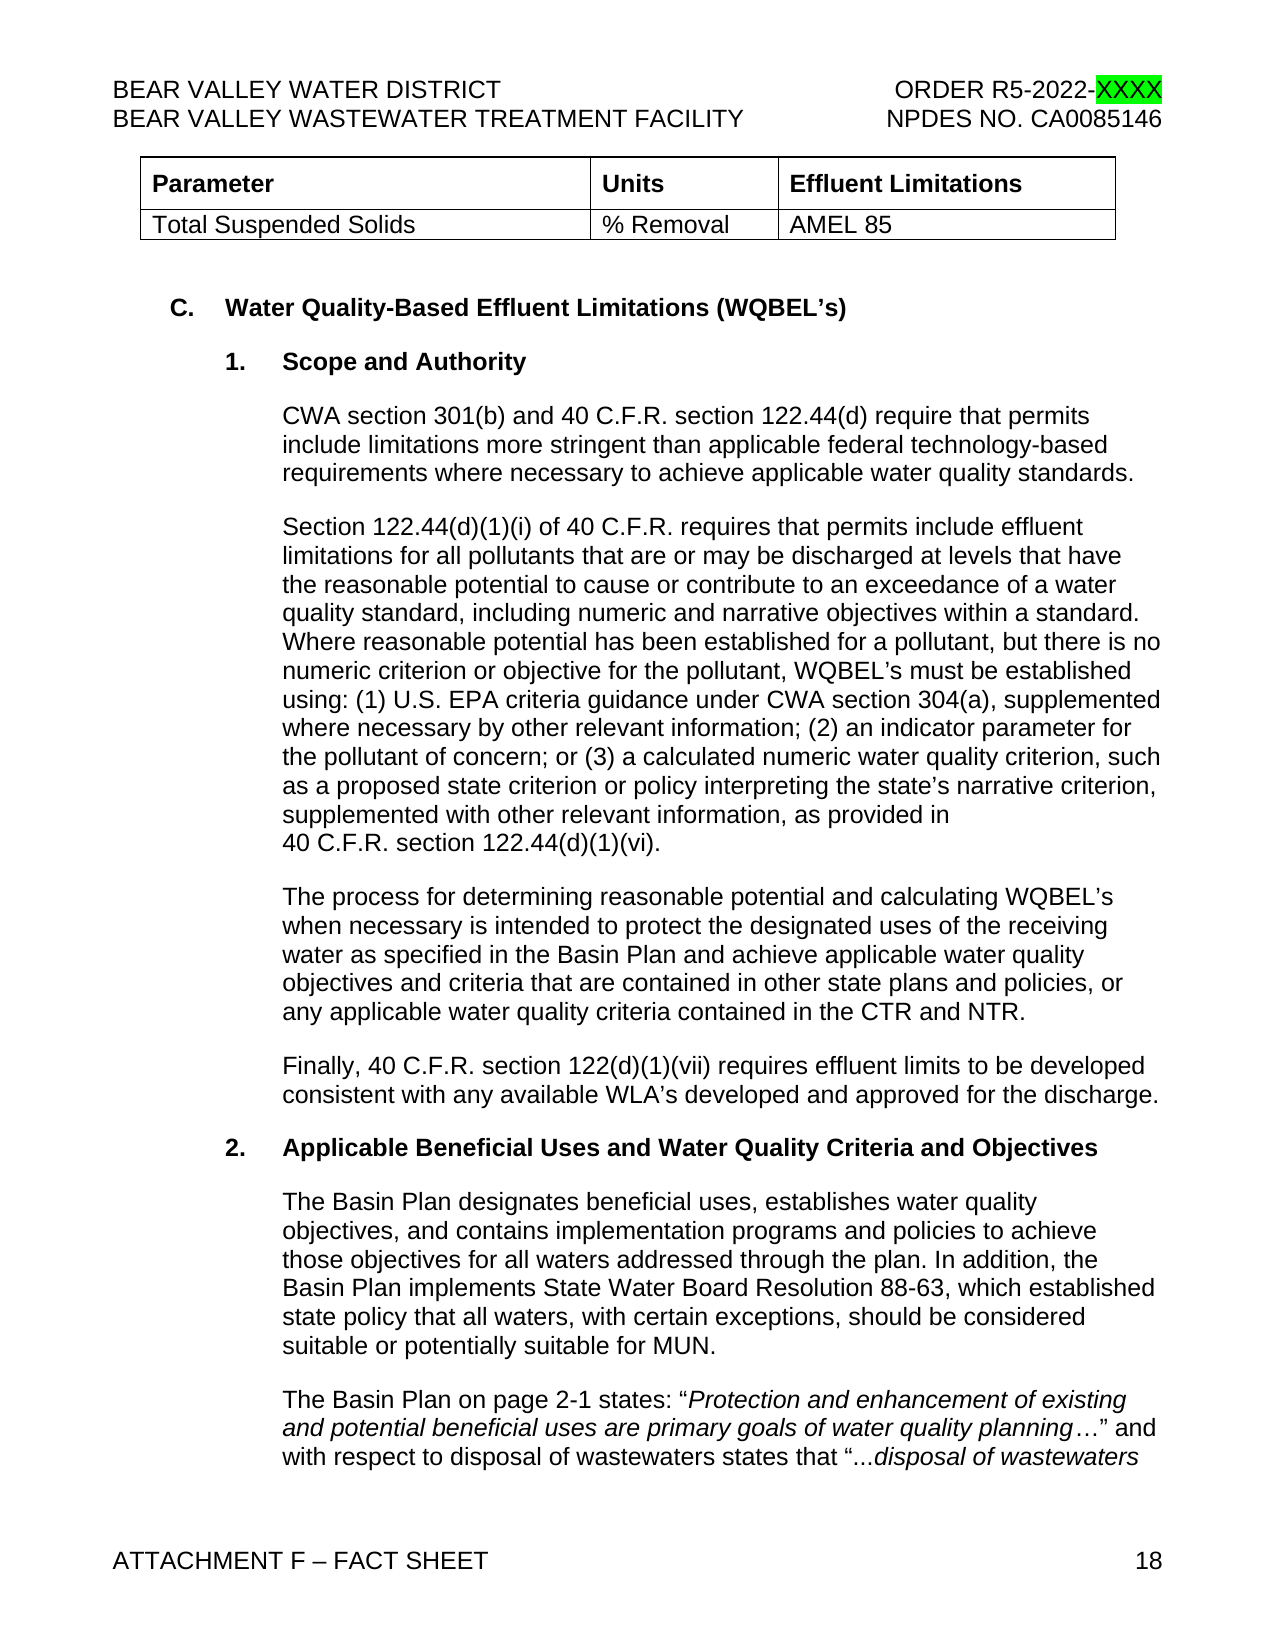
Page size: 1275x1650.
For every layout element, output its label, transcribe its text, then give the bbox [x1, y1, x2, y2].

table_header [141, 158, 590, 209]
subtitle 2. Applicable Beneficial Uses and Water Quality Criteria and Objectives [225, 1133, 1162, 1162]
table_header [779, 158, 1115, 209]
subtitle 1. Scope and Authority [225, 347, 1162, 376]
subtitle C. Water Quality-Based Effluent Limitations (WQBEL’s) [169, 293, 1162, 322]
text Section 122.44(d)(1)(i) of 40 C.F.R. requires that permits include effluent limitations for all pollutants that are or may be discharged at levels that have the reasonable potential to cause or contribute to an exceedance of a water quality standard, including numeric and narrative objectives within a standard. Where reasonable potential has been established for a pollutant, but there is no numeric criterion or objective for the pollutant, WQBEL’s must be established using: (1) U.S. EPA criteria guidance under CWA section 304(a), supplemented where necessary by other relevant information; (2) an indicator parameter for the pollutant of concern; or (3) a calculated numeric water quality criterion, such as a proposed state criterion or policy interpreting the state’s narrative criterion, supplemented with other relevant information, as provided in 40 C.F.R. section 122.44(d)(1)(vi). [282, 512, 1162, 857]
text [282, 1385, 1162, 1471]
text CWA section 301(b) and 40 C.F.R. section 122.44(d) require that permits include limitations more stringent than applicable federal technology-based requirements where necessary to achieve applicable water quality standards. [282, 401, 1162, 487]
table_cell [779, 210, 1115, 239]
text Finally, 40 C.F.R. section 122(d)(1)(vii) requires effluent limits to be developed consistent with any available WLA’s developed and approved for the discharge. [282, 1051, 1162, 1108]
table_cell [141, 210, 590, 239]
text The Basin Plan designates beneficial uses, establishes water quality objectives, and contains implementation programs and policies to achieve those objectives for all waters addressed through the plan. In addition, the Basin Plan implements State Water Board Resolution 88-63, which established state policy that all waters, with certain exceptions, should be considered suitable or potentially suitable for MUN. [282, 1187, 1162, 1360]
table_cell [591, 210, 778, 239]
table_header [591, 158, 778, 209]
text The process for determining reasonable potential and calculating WQBEL’s when necessary is intended to protect the designated uses of the receiving water as specified in the Basin Plan and achieve applicable water quality objectives and criteria that are contained in other state plans and policies, or any applicable water quality criteria contained in the CTR and NTR. [282, 882, 1162, 1026]
